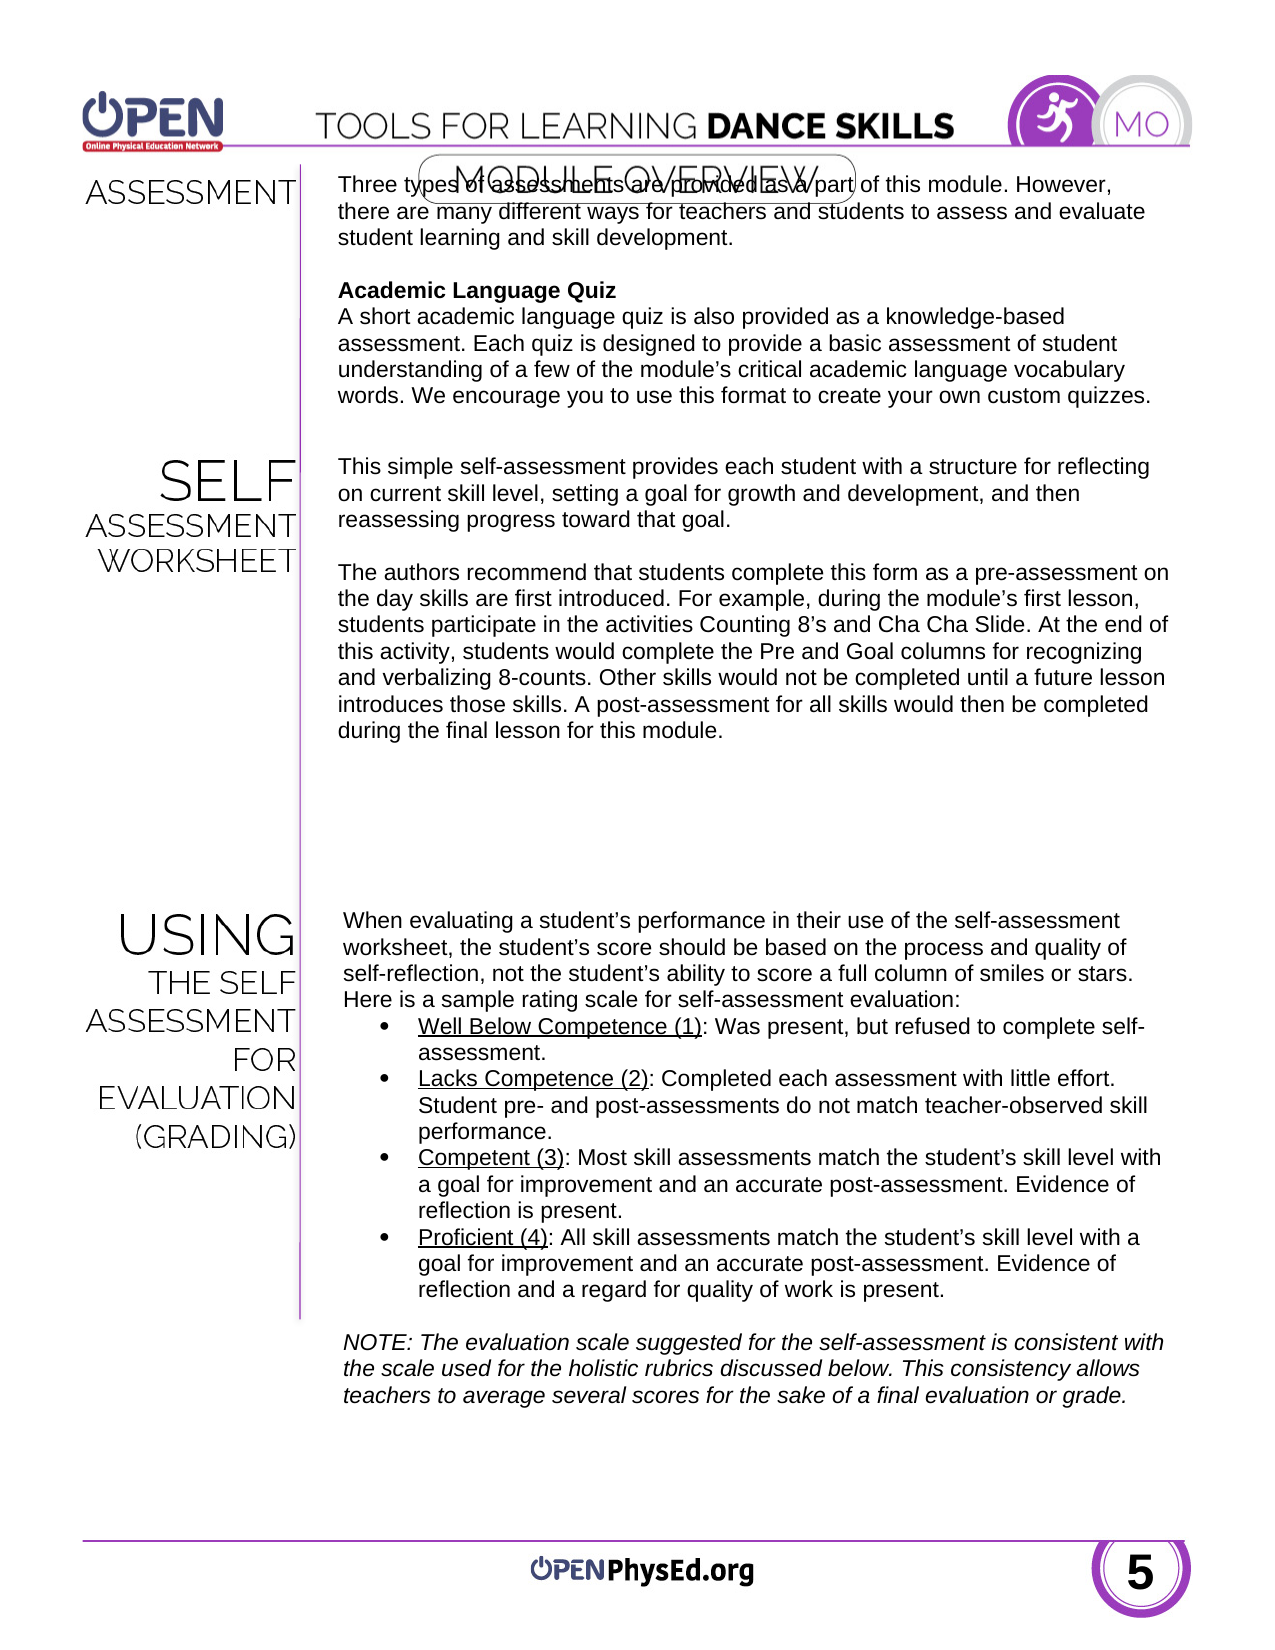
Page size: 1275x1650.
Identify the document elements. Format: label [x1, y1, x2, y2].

picture [85, 899, 296, 1213]
picture [82, 1513, 1193, 1618]
picture [85, 445, 296, 628]
picture [82, 75, 1193, 212]
